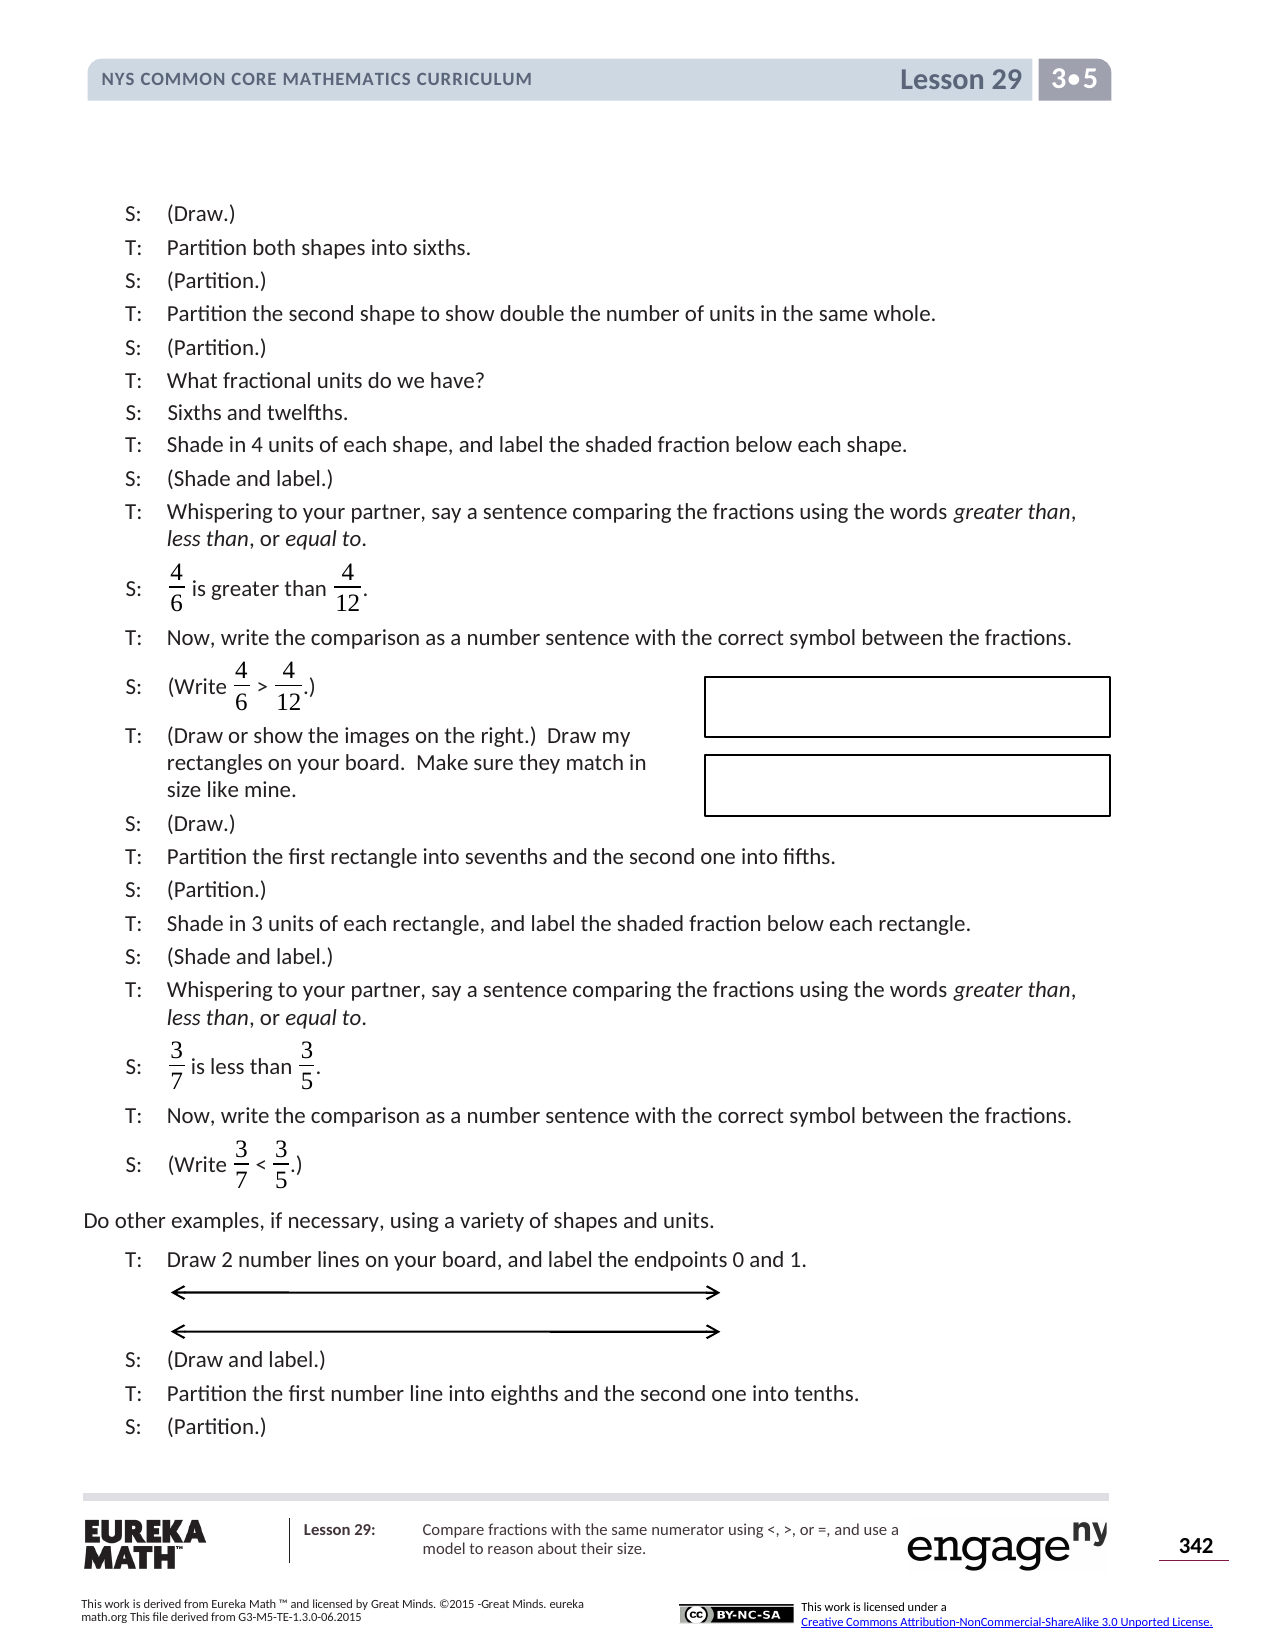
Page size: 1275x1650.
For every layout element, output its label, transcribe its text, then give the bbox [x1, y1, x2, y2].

text Do other examples, if necessary, using a variety of shapes and units. [83, 1207, 1108, 1234]
list S: (Draw.) [125, 809, 1105, 837]
list T: What fractional units do we have? [125, 367, 1108, 394]
list T: Now, write the comparison as a number sentence with the correct symbol between the fractions. [125, 1102, 1108, 1129]
list T: (Draw or show the images on the right.) Draw my rectangles on your board. Make sure they match in size like mine. [125, 722, 1105, 803]
list S: (Write > .) [125, 657, 1108, 716]
list T: Partition the first rectangle into sevenths and the second one into fifths. [125, 843, 1105, 870]
list S: (Partition.) [125, 1413, 1108, 1440]
list S: is less than . [125, 1037, 1108, 1096]
picture [75, 1512, 210, 1573]
list S: (Partition.) [125, 333, 683, 360]
list T: Shade in 4 units of each shape, and label the shaded fraction below each shape. [125, 431, 1108, 458]
picture [906, 1518, 1107, 1573]
list T: Draw 2 number lines on your board, and label the endpoints 0 and 1. [125, 1246, 1108, 1273]
picture [677, 1604, 794, 1623]
list S: (Draw.) [125, 200, 683, 227]
list T: Partition both shapes into sixths. [125, 233, 683, 260]
list T: Partition the second shape to show double the number of units in the same whole. [125, 300, 1105, 327]
list S: (Shade and label.) [125, 943, 683, 970]
list S: (Partition.) [125, 876, 1105, 903]
list T: Whispering to your partner, say a sentence comparing the fractions using the words greater than, less than, or equal to. [125, 498, 1108, 552]
list S: (Draw and label.) [125, 1346, 1108, 1373]
list S: Sixths and twelfths. [125, 400, 1108, 425]
list S: is greater than . [125, 558, 1108, 617]
list T: Shade in 3 units of each rectangle, and label the shaded fraction below each rectangle. [125, 909, 1105, 937]
list T: Whispering to your partner, say a sentence comparing the fractions using the words greater than, less than, or equal to. [125, 976, 1105, 1030]
list S: (Write < .) [125, 1135, 1108, 1194]
list S: (Shade and label.) [125, 464, 1108, 492]
list T: Partition the first number line into eighths and the second one into tenths. [125, 1379, 1108, 1407]
list T: Now, write the comparison as a number sentence with the correct symbol between the fractions. [125, 623, 1108, 651]
list S: (Partition.) [125, 267, 683, 294]
